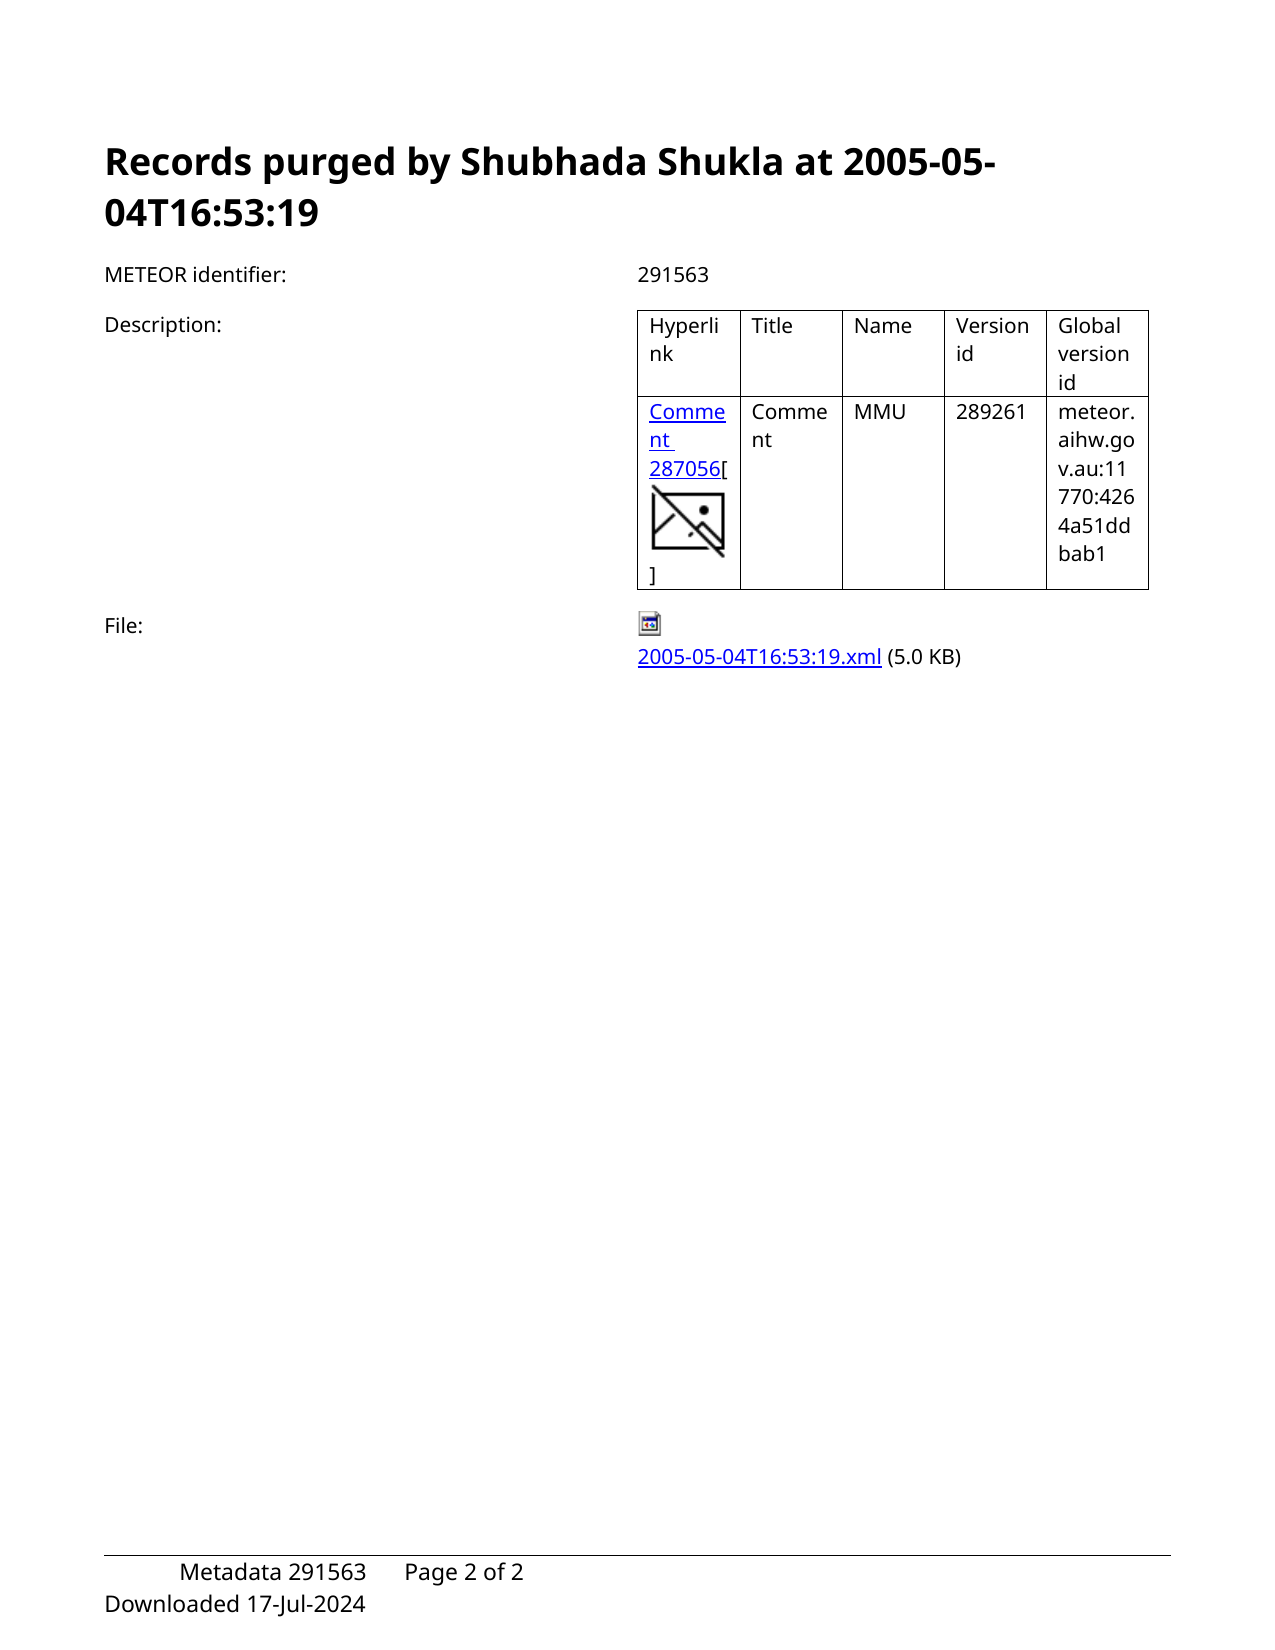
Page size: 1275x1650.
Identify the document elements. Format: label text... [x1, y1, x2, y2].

table_header 291563 [626, 250, 1159, 299]
subtitle Records purged by Shubhada Shukla at 2005-05-04T16:53:19 [104, 135, 1171, 237]
table_cell File: [93, 601, 626, 712]
table_header METEOR identifier: [93, 250, 626, 299]
table_cell Description: [93, 299, 626, 601]
table_cell [626, 299, 1159, 601]
table_cell 2005-05-04T16:53:19.xml (5.0 KB) [626, 601, 1159, 712]
